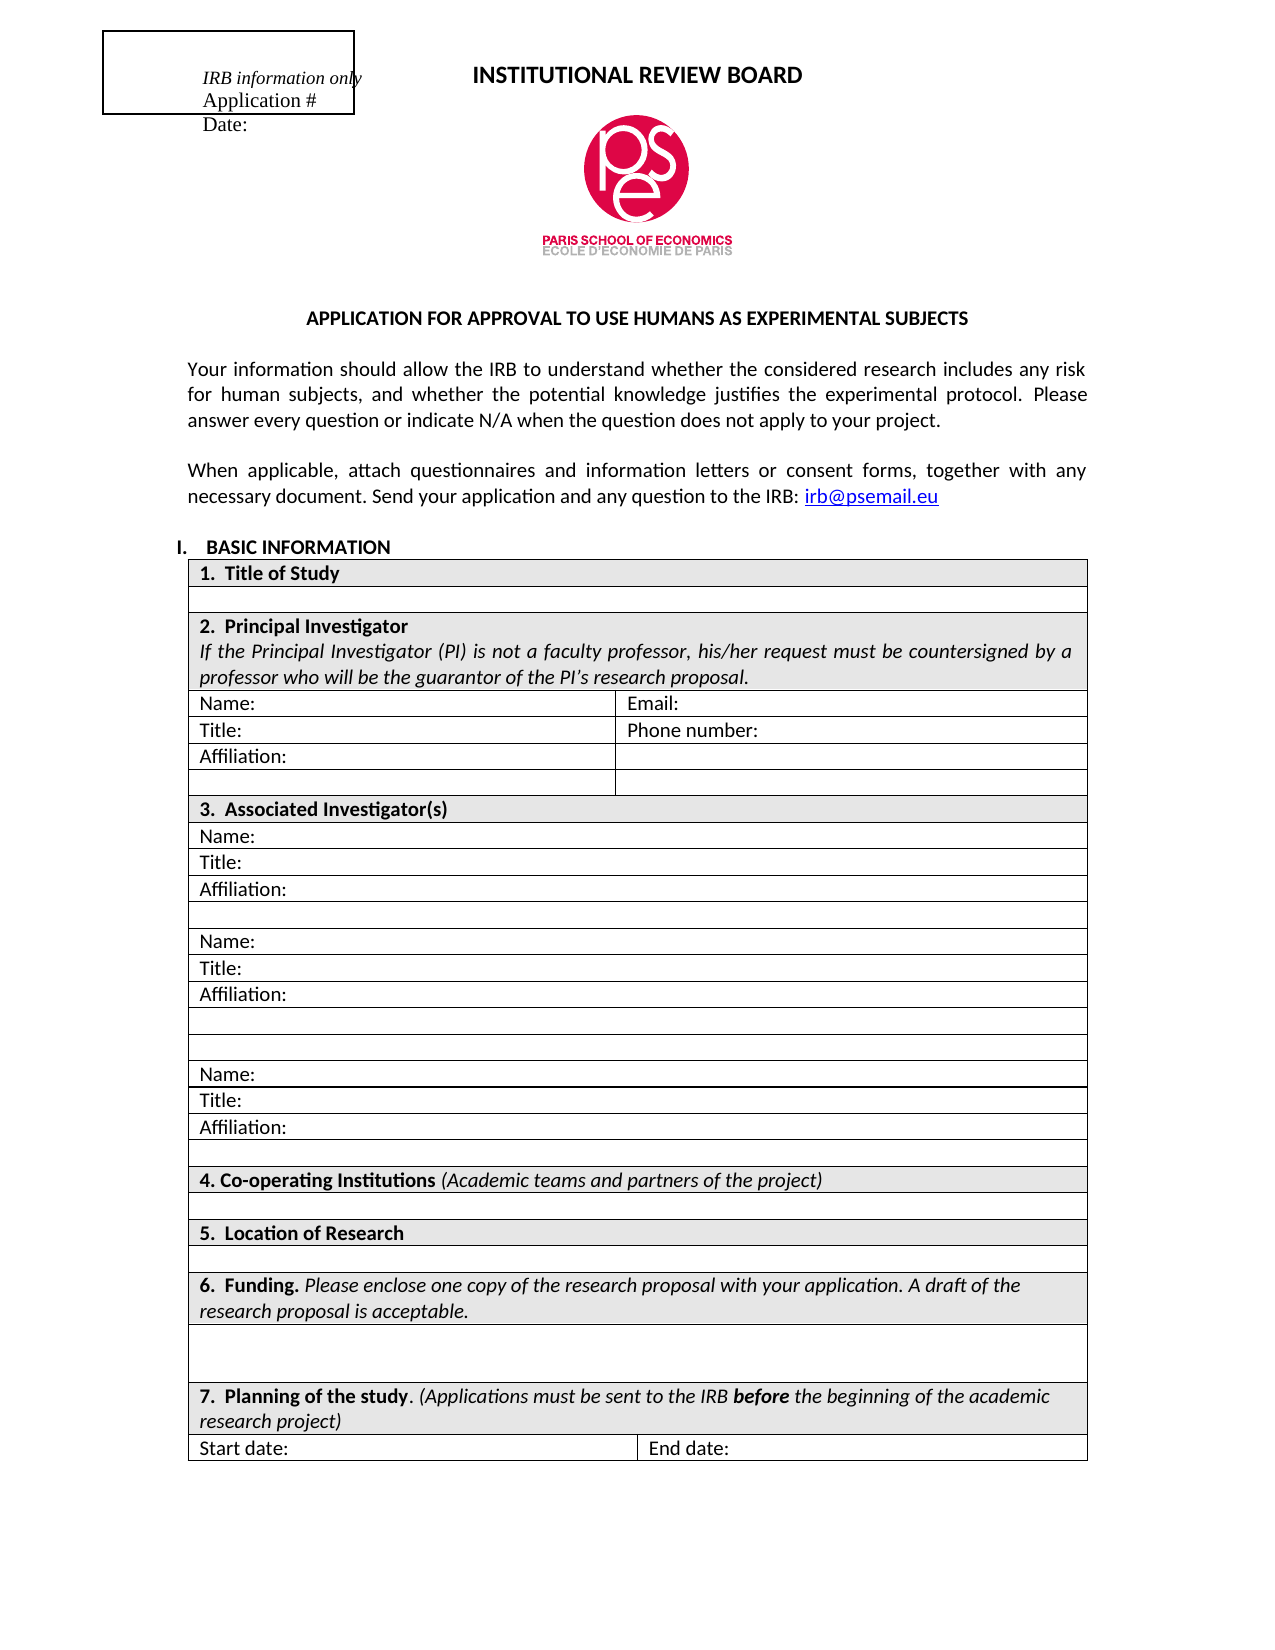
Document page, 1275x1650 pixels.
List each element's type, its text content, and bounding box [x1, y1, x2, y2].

table_header 1. Title of Study [189, 560, 1087, 586]
table_cell [189, 1008, 616, 1033]
table_cell Title: [189, 717, 615, 742]
table_cell [189, 1246, 1087, 1272]
table_cell [616, 1140, 1087, 1166]
table_cell End date: [638, 1435, 1087, 1460]
table_cell [616, 876, 1087, 901]
table_cell Name: [189, 929, 616, 954]
table_cell Email: [616, 691, 1087, 716]
text When applicable, attach questionnaires and information letters or consent forms, together with any necessary document. Send your application and any question to the IRB: irb@psemail.eu [187, 458, 1087, 508]
table_cell [189, 1193, 1087, 1219]
table_cell 6. Funding. Please enclose one copy of the research proposal with your application. A draft of the research proposal is acceptable. [189, 1273, 1087, 1323]
table_cell [189, 902, 616, 928]
table_cell [189, 770, 615, 795]
table_cell [189, 587, 1087, 612]
table_cell Affiliation: [189, 982, 616, 1007]
table_cell [616, 1061, 1087, 1086]
table_cell [616, 744, 1087, 769]
table_cell Name: [189, 691, 615, 716]
table_cell 5. Location of Research [189, 1220, 1087, 1245]
table_cell Title: [189, 955, 616, 981]
table_cell [616, 955, 1087, 981]
table_cell Affiliation: [189, 876, 616, 901]
table_cell [616, 982, 1087, 1007]
text Application for Approval to Use Humans as Experimental Subjects [187, 305, 1087, 331]
text Your information should allow the IRB to understand whether the considered research includes any risk for human subjects, and whether the potential knowledge justifies the experimental protocol. Please answer every question or indicate N/A when the question does not apply to your project. [187, 356, 1087, 432]
table_cell [189, 1035, 616, 1060]
table_cell [616, 1035, 1087, 1060]
table_cell Title: [189, 849, 616, 875]
table_cell [616, 823, 1087, 848]
table_cell Affiliation: [189, 1114, 616, 1139]
table_cell [189, 1325, 1087, 1382]
table_cell 7. Planning of the study. (Applications must be sent to the IRB before the beginning of the academic research project) [189, 1383, 1087, 1434]
table_cell [616, 770, 1087, 795]
table_cell Start date: [189, 1435, 637, 1460]
table_cell [616, 1088, 1087, 1113]
table_cell Title: [189, 1088, 616, 1113]
table_cell 4. Co-operating Institutions (Academic teams and partners of the project) [189, 1167, 1087, 1192]
table_cell Name: [189, 823, 616, 848]
table_cell [616, 1008, 1087, 1033]
table_cell Name: [189, 1061, 616, 1086]
table_cell Affiliation: [189, 744, 615, 769]
table_cell [616, 902, 1087, 928]
table_cell 2. Principal Investigator If the Principal Investigator (PI) is not a faculty professor, his/her request must be countersigned by a professor who will be the guarantor of the PI’s research proposal. [189, 613, 1087, 689]
table_cell [616, 1114, 1087, 1139]
table_cell [616, 929, 1087, 954]
subtitle BASIC INformation [187, 534, 1087, 559]
table_cell 3. Associated Investigator(s) [189, 796, 1087, 822]
table_cell [189, 1140, 616, 1166]
table_cell [616, 849, 1087, 875]
table_cell Phone number: [616, 717, 1087, 742]
